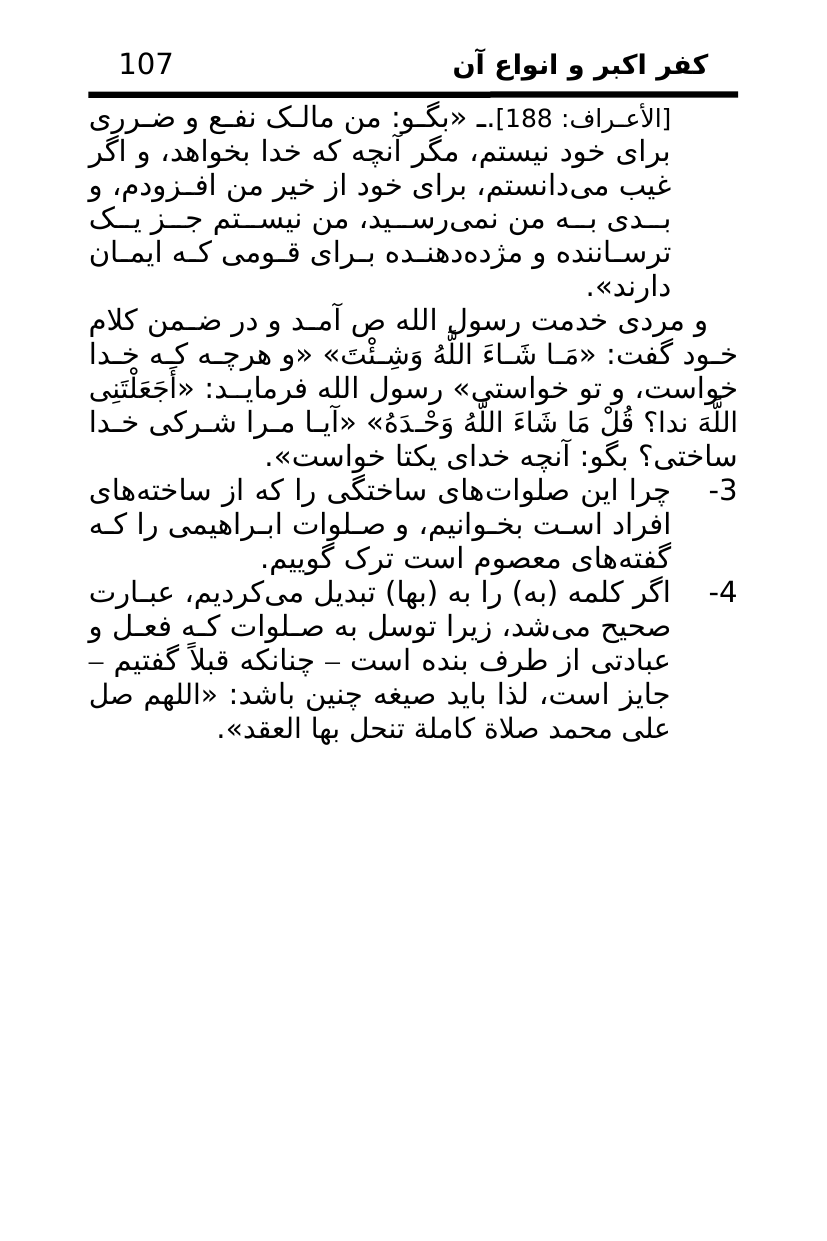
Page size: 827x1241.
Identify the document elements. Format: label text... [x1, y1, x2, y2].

list اگر کلمه (به) را به (بها) تبدیل می‌کردیم، عبارت صحیح می‌شد، زیرا توسل به صلوات که فعل و عبادتی از طرف بنده است – چنانکه قبلاً گفتیم – جایز است، لذا باید صیغه چنین باشد: «اللهم صل على محمد صلاة كاملة تنحل بها العقد». [89, 575, 708, 745]
text و مردی خدمت رسول الله ص آمد و در ضمن کلام خود گفت: «مَا شَاءَ اللَّهُ وَشِئْتَ» «و هرچه که خدا خواست، و تو خواستی» رسول الله فرماید: «أَجَعَلْتَنِى اللَّهَ ندا؟ قُلْ مَا شَاءَ اللَّهُ وَحْدَهُ» «آیا مرا شرکی خدا ساختی؟ بگو: آنچه خدای یکتا خواست». [89, 304, 738, 473]
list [89, 100, 708, 304]
list چرا این صلوات‌های ساختگی را که از ساخته‌های افراد است بخوانیم، و صلوات ابراهیمی را که گفته‌های معصوم است ترک گوییم. [89, 473, 708, 575]
